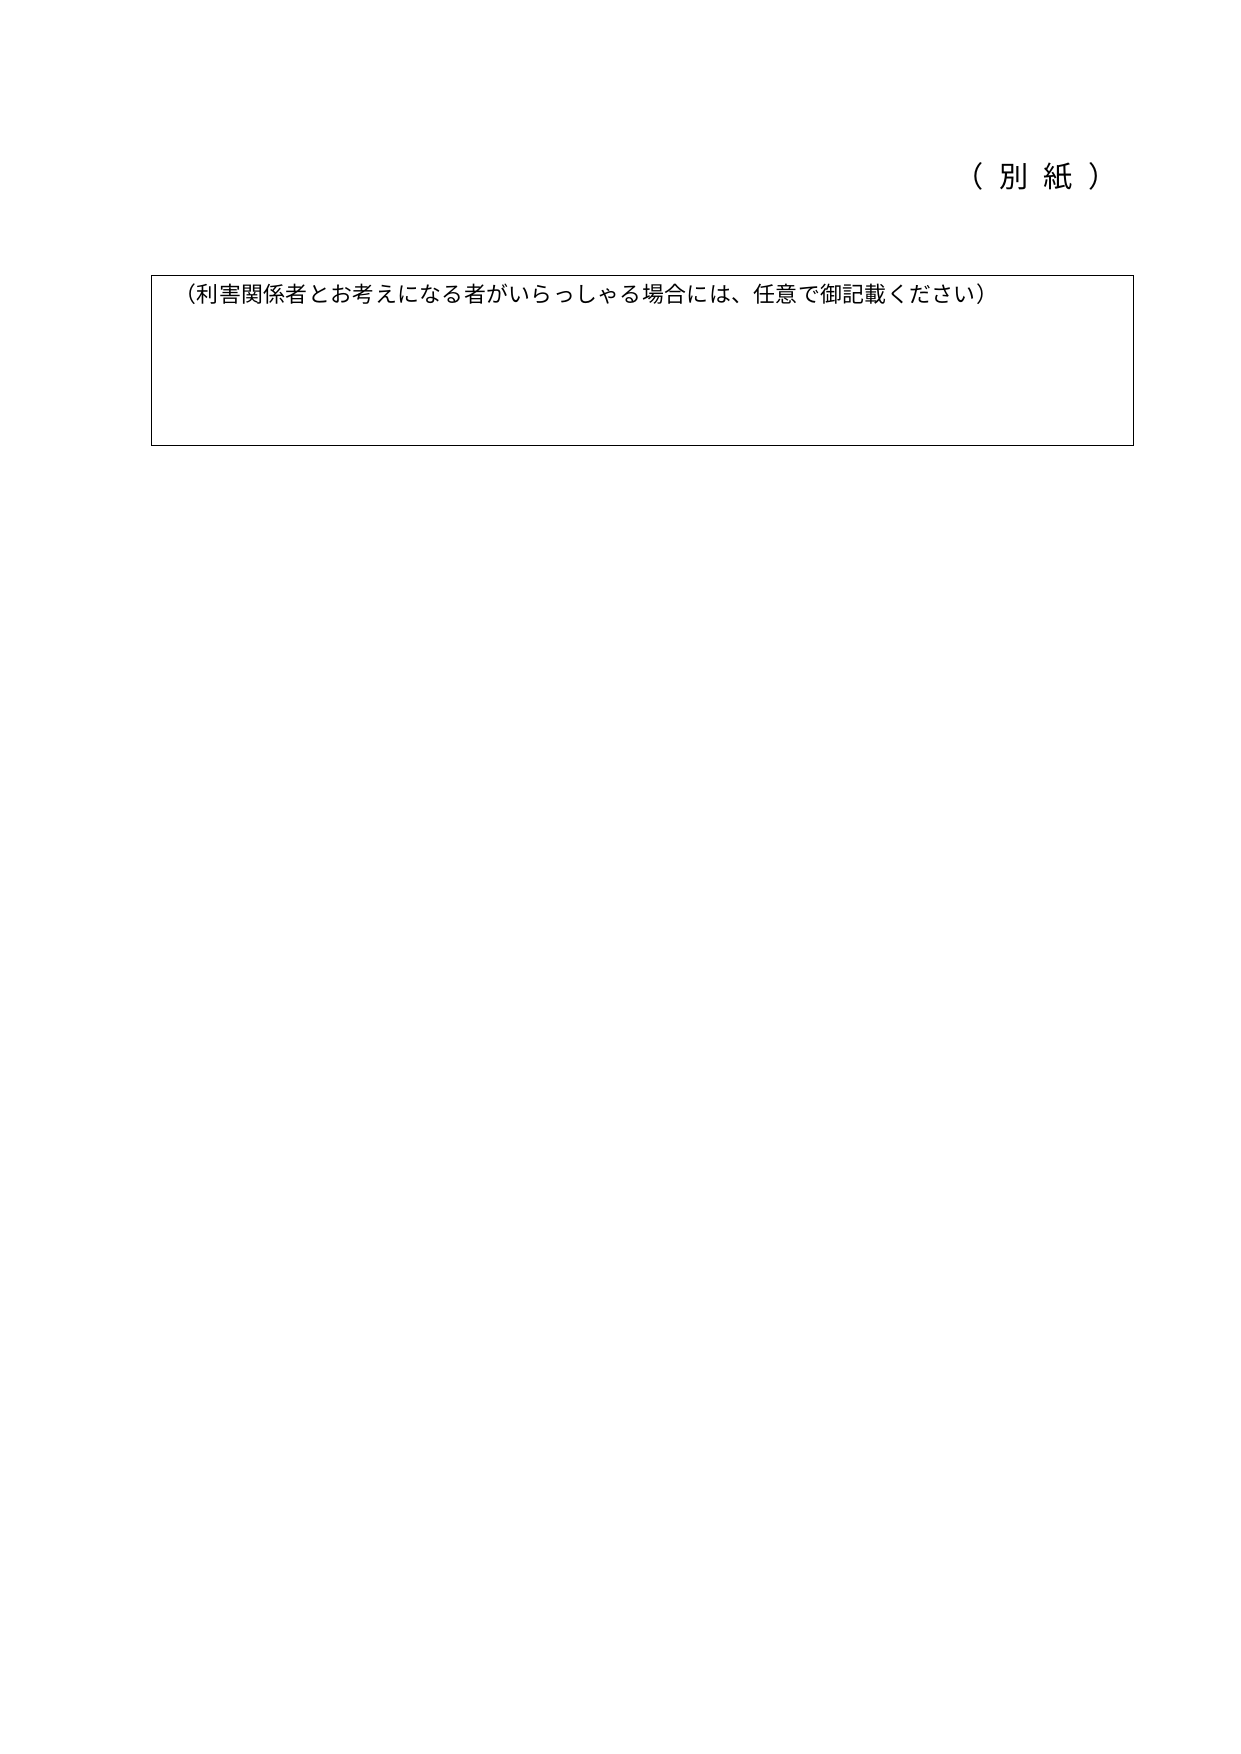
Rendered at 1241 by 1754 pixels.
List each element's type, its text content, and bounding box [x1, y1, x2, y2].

text （別紙） [151, 141, 1133, 208]
table_header （利害関係者とお考えになる者がいらっしゃる場合には、任意で御記載ください） [152, 276, 1133, 444]
